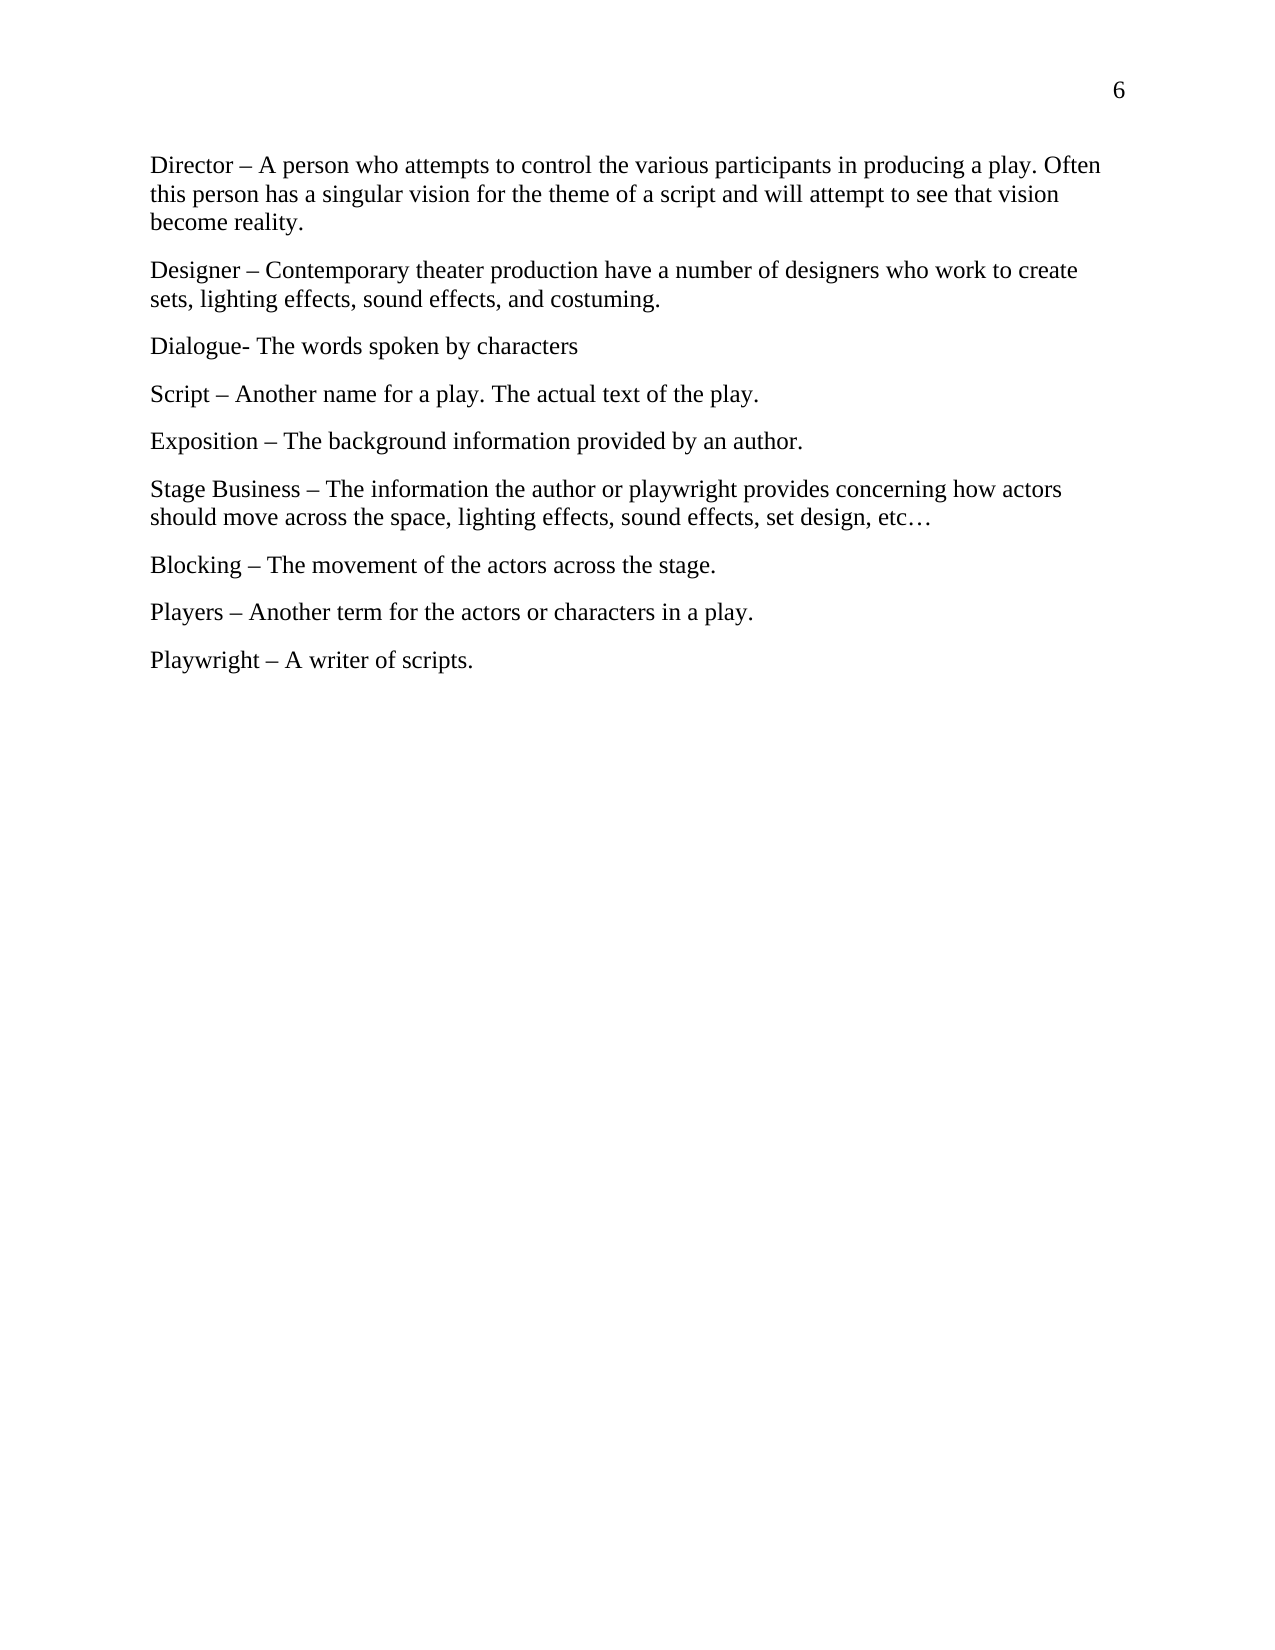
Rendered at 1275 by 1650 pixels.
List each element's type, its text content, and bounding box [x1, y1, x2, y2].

text Playwright – A writer of scripts. [150, 645, 1125, 674]
text Dialogue- The words spoken by characters [150, 331, 1125, 360]
text Director – A person who attempts to control the various participants in producing a play. Often this person has a singular vision for the theme of a script and will attempt to see that vision become reality. [150, 150, 1125, 236]
text Designer – Contemporary theater production have a number of designers who work to create sets, lighting effects, sound effects, and costuming. [150, 255, 1125, 312]
text Players – Another term for the actors or characters in a play. [150, 597, 1125, 626]
text Exposition – The background information provided by an author. [150, 426, 1125, 455]
text Blocking – The movement of the actors across the stage. [150, 550, 1125, 579]
text Stage Business – The information the author or playwright provides concerning how actors should move across the space, lighting effects, sound effects, set design, etc… [150, 474, 1125, 531]
text Script – Another name for a play. The actual text of the play. [150, 379, 1125, 407]
